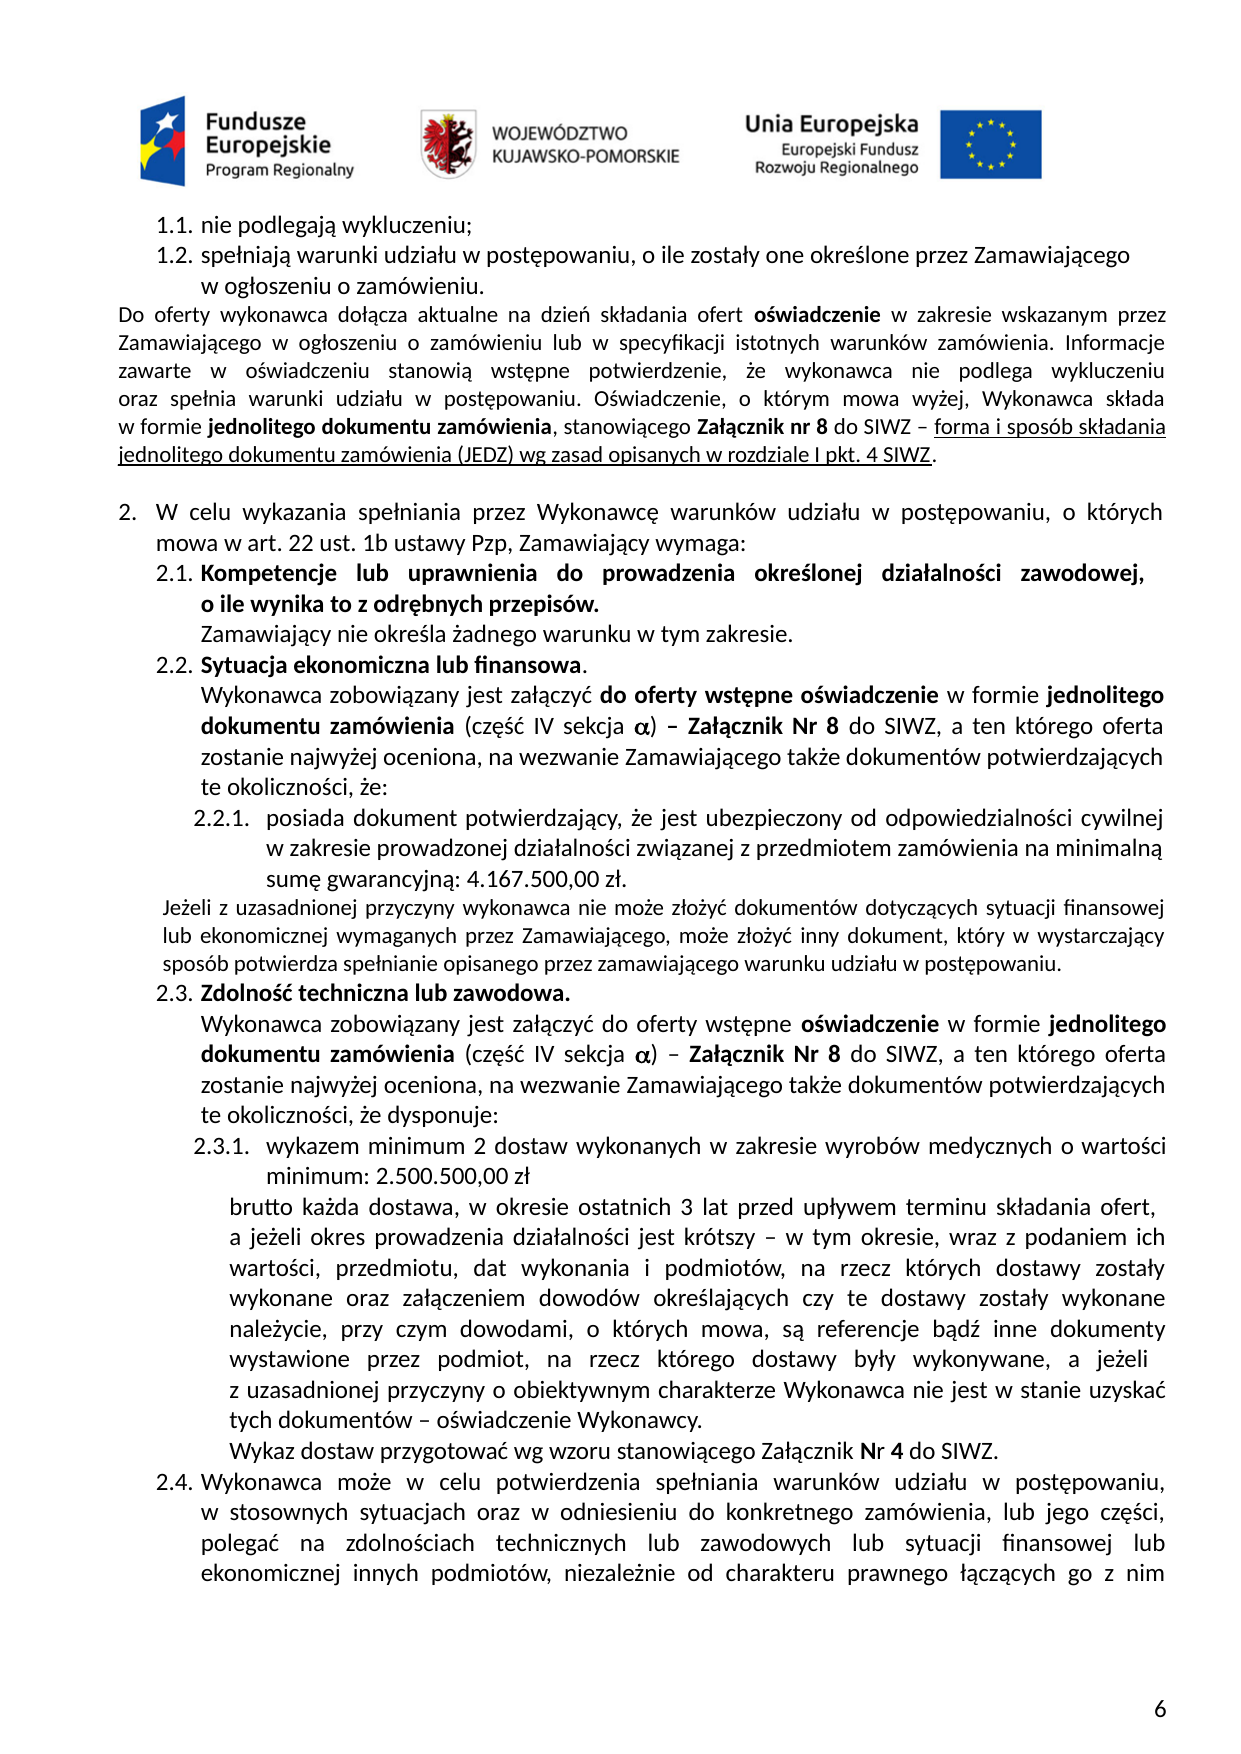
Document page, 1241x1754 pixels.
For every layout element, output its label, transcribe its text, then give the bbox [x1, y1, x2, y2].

picture [118, 73, 1064, 209]
list Kompetencje lub uprawnienia do prowadzenia określonej działalności zawodowej, o ile wynika to z odrębnych przepisów. [156, 557, 1164, 618]
text Jeżeli z uzasadnionej przyczyny wykonawca nie może złożyć dokumentów dotyczących sytuacji finansowej lub ekonomicznej wymaganych przez Zamawiającego, może złożyć inny dokument, który w wystarczający sposób potwierdza spełnianie opisanego przez zamawiającego warunku udziału w postępowaniu. [162, 893, 1167, 977]
list posiada dokument potwierdzający, że jest ubezpieczony od odpowiedzialności cywilnej w zakresie prowadzonej działalności związanej z przedmiotem zamówienia na minimalną sumę gwarancyjną: 4.167.500,00 zł. [193, 802, 1164, 893]
list Sytuacja ekonomiczna lub finansowa. [156, 649, 1164, 679]
list W celu wykazania spełniania przez Wykonawcę warunków udziału w postępowaniu, o których mowa w art. 22 ust. 1b ustawy Pzp, Zamawiający wymaga: [118, 496, 1164, 557]
list spełniają warunki udziału w postępowaniu, o ile zostały one określone przez Zamawiającego w ogłoszeniu o zamówieniu. [156, 239, 1167, 300]
text Wykaz dostaw przygotować wg wzoru stanowiącego Załącznik Nr 4 do SIWZ. [229, 1435, 1167, 1466]
list nie podlegają wykluczeniu; [156, 209, 1167, 239]
list wykazem minimum 2 dostaw wykonanych w zakresie wyrobów medycznych o wartości minimum: 2.500.500,00 zł [193, 1130, 1167, 1191]
text Wykonawca zobowiązany jest załączyć do oferty wstępne oświadczenie w formie jednolitego dokumentu zamówienia (część IV sekcja ) – Załącznik Nr 8 do SIWZ, a ten którego oferta zostanie najwyżej oceniona, na wezwanie Zamawiającego także dokumentów potwierdzających te okoliczności, że dysponuje: [201, 1008, 1167, 1130]
list Zdolność techniczna lub zawodowa. [156, 977, 1167, 1008]
text Zamawiający nie określa żadnego warunku w tym zakresie. [201, 618, 1164, 649]
text Do oferty wykonawca dołącza aktualne na dzień składania ofert oświadczenie w zakresie wskazanym przez Zamawiającego w ogłoszeniu o zamówieniu lub w specyfikacji istotnych warunków zamówienia. Informacje zawarte w oświadczeniu stanowią wstępne potwierdzenie, że wykonawca nie podlega wykluczeniu oraz spełnia warunki udziału w postępowaniu. Oświadczenie, o którym mowa wyżej, Wykonawca składa w formie jednolitego dokumentu zamówienia, stanowiącego Załącznik nr 8 do SIWZ – forma i sposób składania jednolitego dokumentu zamówienia (JEDZ) wg zasad opisanych w rozdziale I pkt. 4 SIWZ. [118, 300, 1167, 468]
text brutto każda dostawa, w okresie ostatnich 3 lat przed upływem terminu składania ofert, a jeżeli okres prowadzenia działalności jest krótszy – w tym okresie, wraz z podaniem ich wartości, przedmiotu, dat wykonania i podmiotów, na rzecz których dostawy zostały wykonane oraz załączeniem dowodów określających czy te dostawy zostały wykonane należycie, przy czym dowodami, o których mowa, są referencje bądź inne dokumenty wystawione przez podmiot, na rzecz którego dostawy były wykonywane, a jeżeli z uzasadnionej przyczyny o obiektywnym charakterze Wykonawca nie jest w stanie uzyskać tych dokumentów – oświadczenie Wykonawcy. [229, 1191, 1167, 1435]
text Wykonawca zobowiązany jest załączyć do oferty wstępne oświadczenie w formie jednolitego dokumentu zamówienia (część IV sekcja ) – Załącznik Nr 8 do SIWZ, a ten którego oferta zostanie najwyżej oceniona, na wezwanie Zamawiającego także dokumentów potwierdzających te okoliczności, że: [201, 679, 1164, 802]
